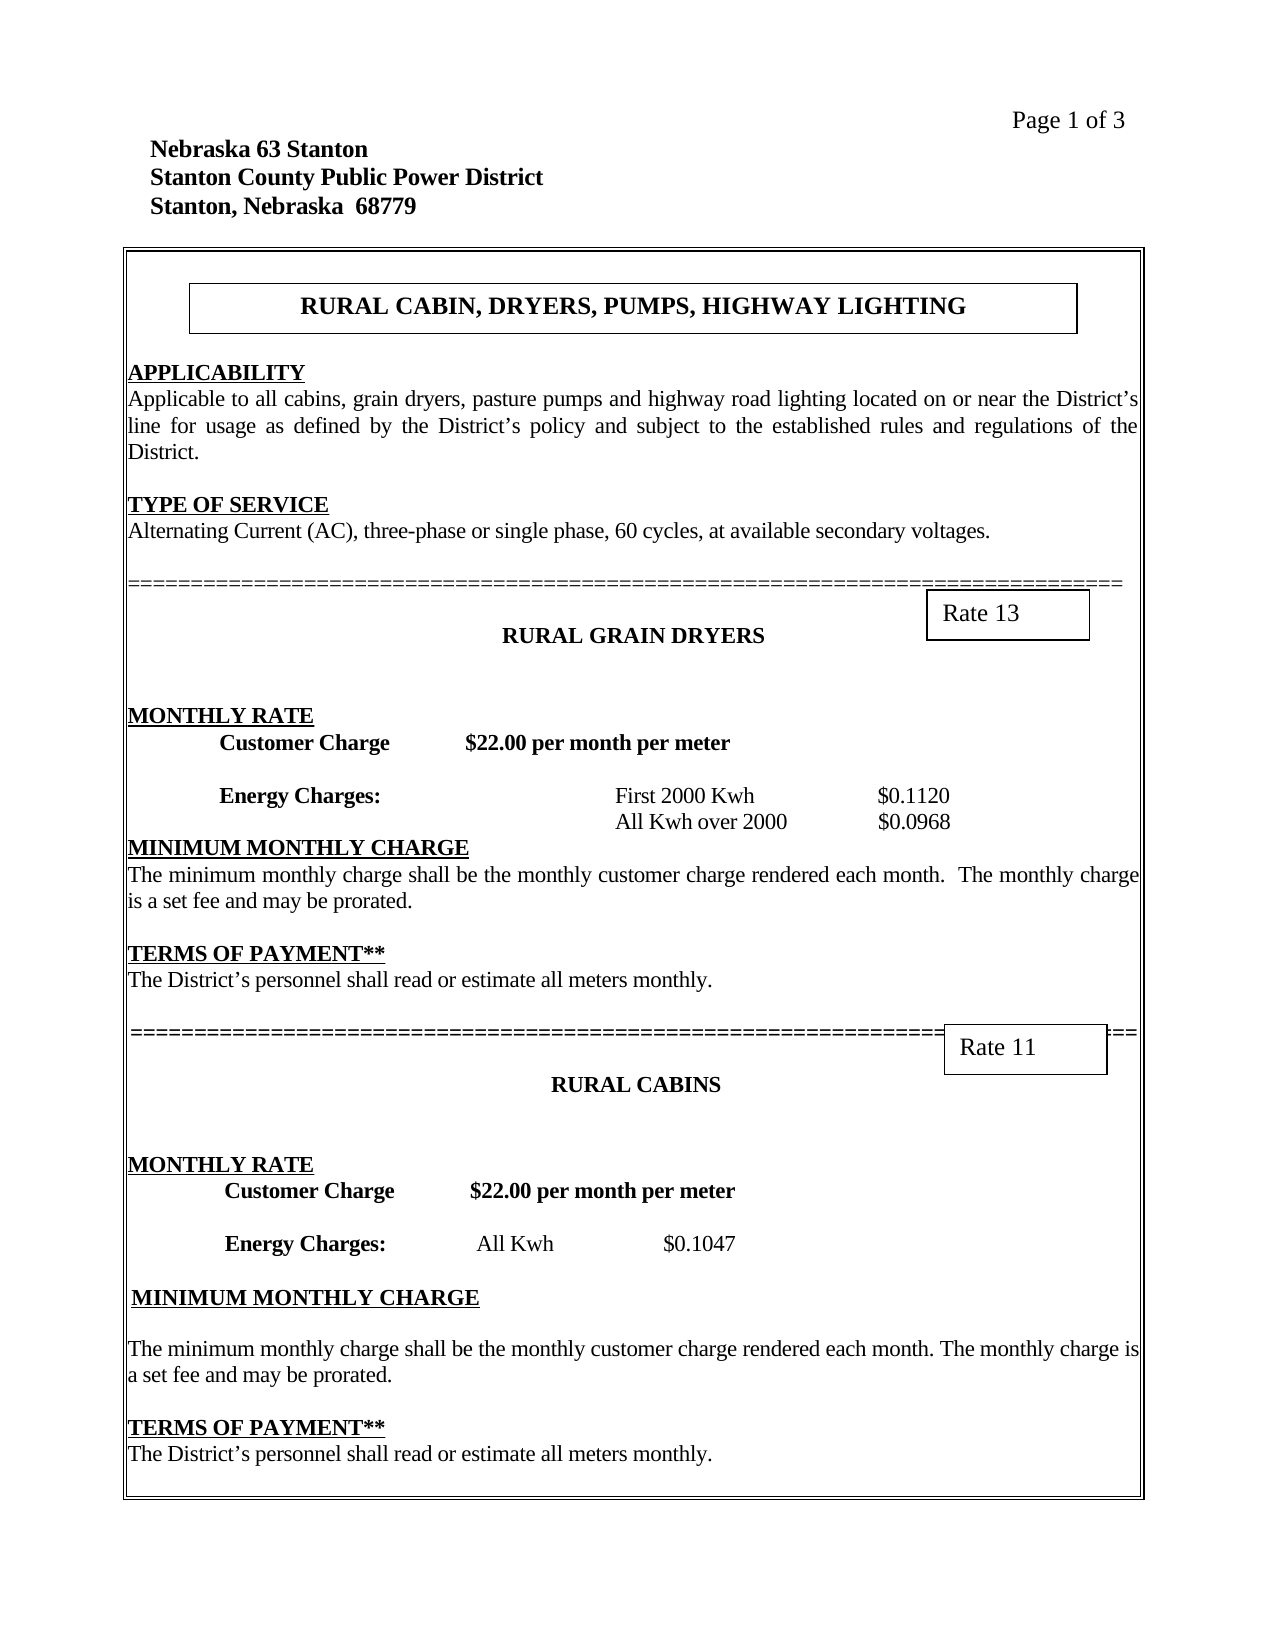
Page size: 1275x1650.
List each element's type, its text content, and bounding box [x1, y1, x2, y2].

text MINIMUM MONTHLY CHARGE [131, 1284, 1125, 1310]
text Stanton, Nebraska 68779 [150, 191, 1125, 220]
text Nebraska 63 Stanton [150, 134, 1125, 162]
text Stanton County Public Power District [150, 162, 1125, 191]
